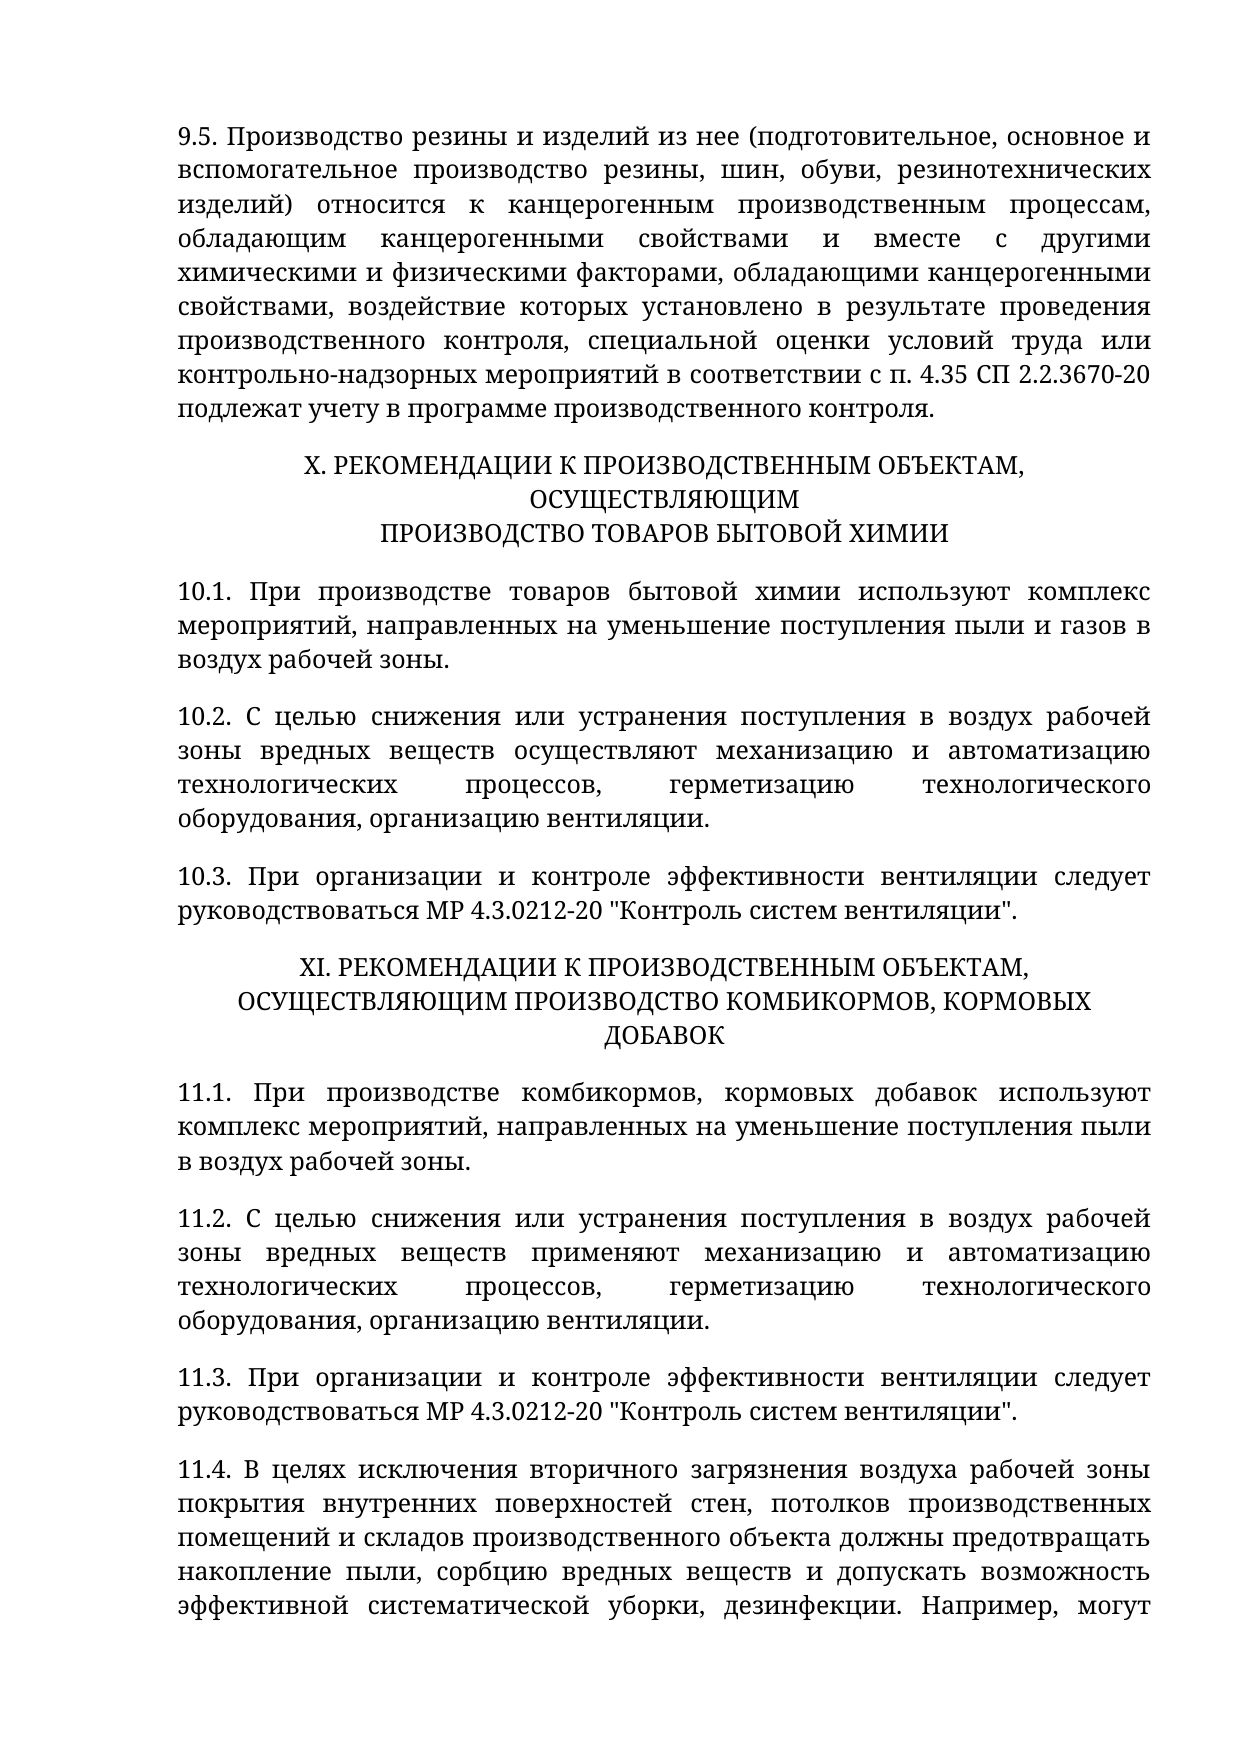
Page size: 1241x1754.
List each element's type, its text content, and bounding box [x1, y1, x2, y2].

text 11.1. При производстве комбикормов, кормовых добавок используют комплекс мероприятий, направленных на уменьшение поступления пыли в воздух рабочей зоны. [177, 1075, 1152, 1177]
text 11.3. При организации и контроле эффективности вентиляции следует руководствоваться МР 4.3.0212-20 "Контроль систем вентиляции". [177, 1360, 1152, 1428]
text 10.1. При производстве товаров бытовой химии используют комплекс мероприятий, направленных на уменьшение поступления пыли и газов в воздух рабочей зоны. [177, 573, 1152, 676]
text 9.5. Производство резины и изделий из нее (подготовительное, основное и вспомогательное производство резины, шин, обуви, резинотехнических изделий) относится к канцерогенным производственным процессам, обладающим канцерогенными свойствами и вместе с другими химическими и физическими факторами, обладающими канцерогенными свойствами, воздействие которых установлено в результате проведения производственного контроля, специальной оценки условий труда или контрольно-надзорных мероприятий в соответствии с п. 4.35 СП 2.2.3670-20 подлежат учету в программе производственного контроля. [177, 118, 1152, 425]
text 10.3. При организации и контроле эффективности вентиляции следует руководствоваться МР 4.3.0212-20 "Контроль систем вентиляции". [177, 858, 1152, 926]
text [177, 1451, 1152, 1622]
text 11.2. С целью снижения или устранения поступления в воздух рабочей зоны вредных веществ применяют механизацию и автоматизацию технологических процессов, герметизацию технологического оборудования, организацию вентиляции. [177, 1200, 1152, 1337]
text X. РЕКОМЕНДАЦИИ К ПРОИЗВОДСТВЕННЫМ ОБЪЕКТАМ, ОСУЩЕСТВЛЯЮЩИМ ПРОИЗВОДСТВО ТОВАРОВ БЫТОВОЙ ХИМИИ [177, 448, 1152, 550]
text XI. РЕКОМЕНДАЦИИ К ПРОИЗВОДСТВЕННЫМ ОБЪЕКТАМ, ОСУЩЕСТВЛЯЮЩИМ ПРОИЗВОДСТВО КОМБИКОРМОВ, КОРМОВЫХ ДОБАВОК [177, 949, 1152, 1052]
text 10.2. С целью снижения или устранения поступления в воздух рабочей зоны вредных веществ осуществляют механизацию и автоматизацию технологических процессов, герметизацию технологического оборудования, организацию вентиляции. [177, 699, 1152, 835]
